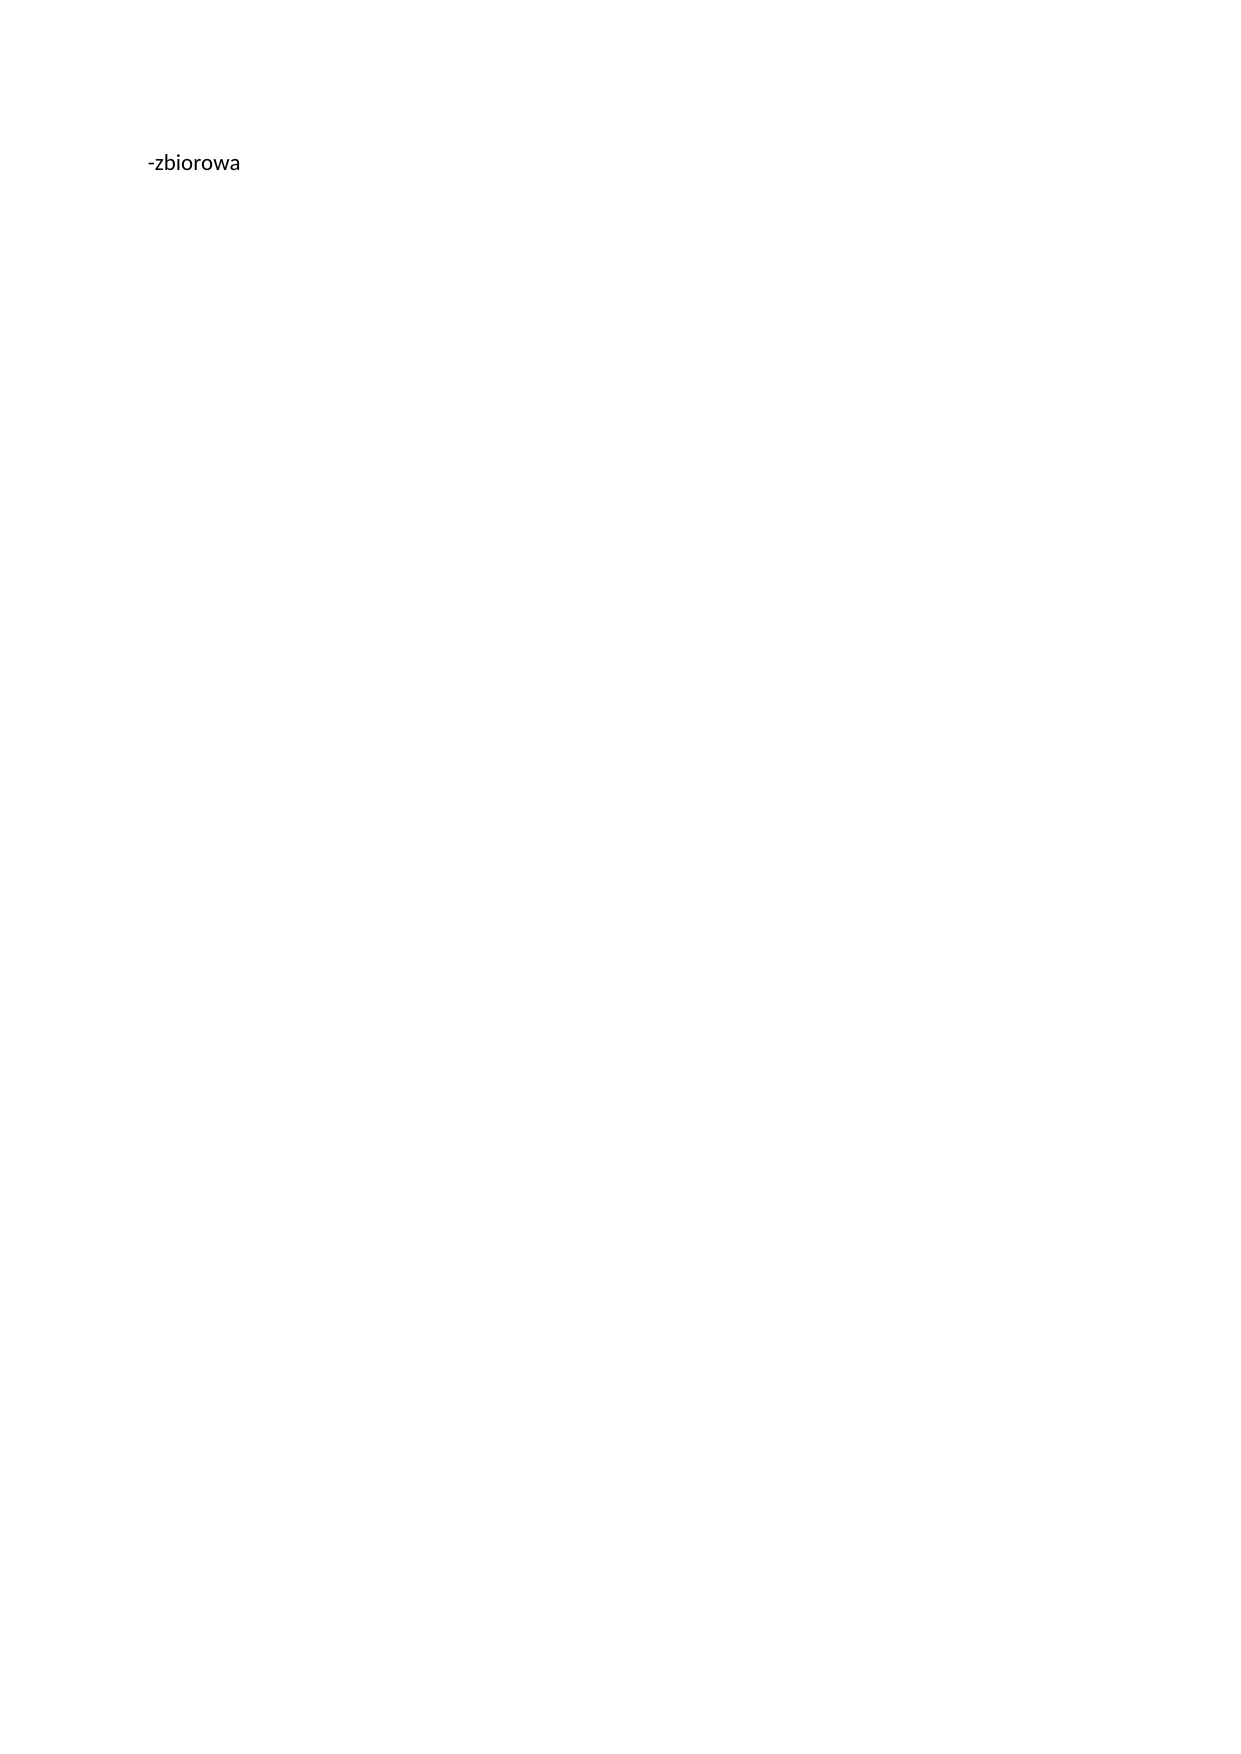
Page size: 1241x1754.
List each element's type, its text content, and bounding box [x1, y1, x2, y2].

text -zbiorowa [148, 148, 1093, 176]
